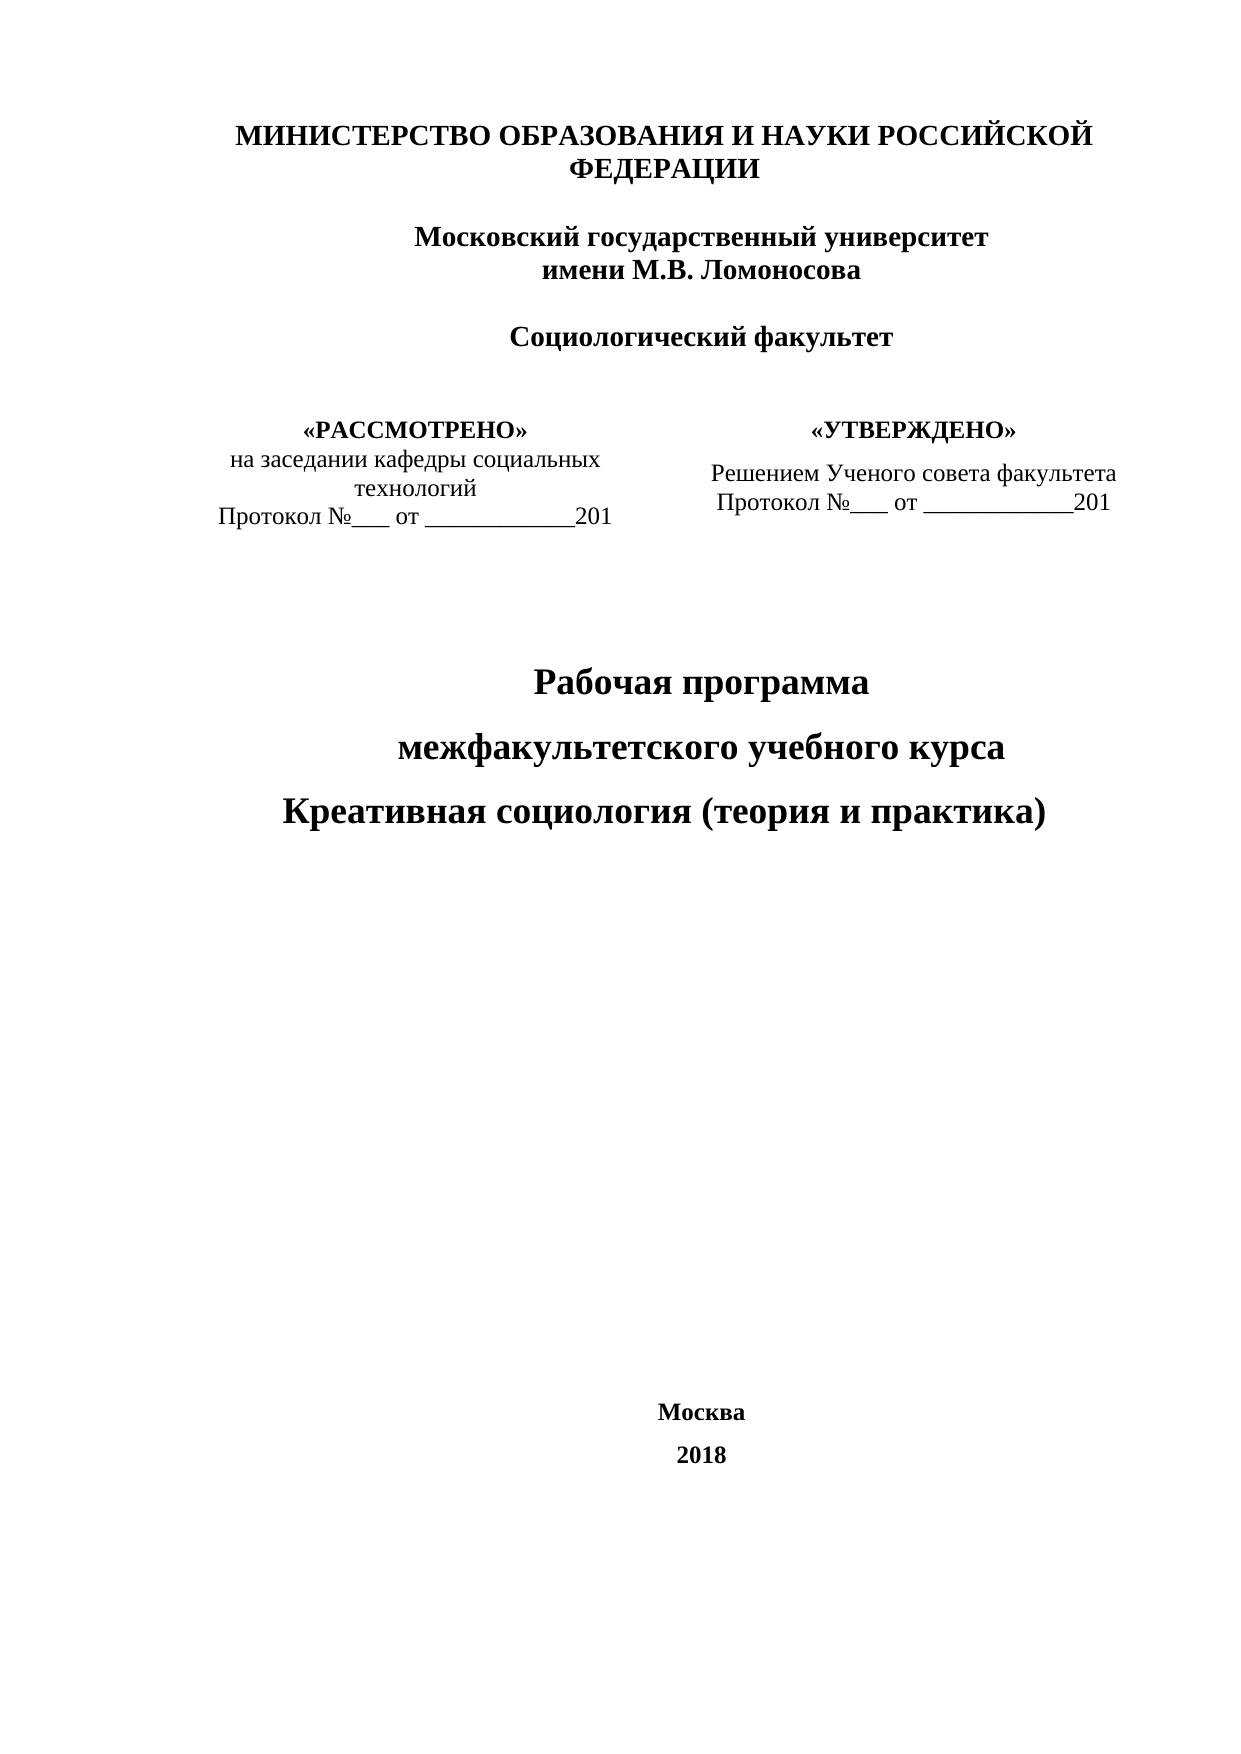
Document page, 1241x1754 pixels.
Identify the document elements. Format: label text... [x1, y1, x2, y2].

table_cell Решением Ученого совета факультета Протокол №___ от ____________201 [665, 444, 1163, 530]
text Креативная социология (теория и практика) [177, 789, 1152, 832]
text Рабочая программа [177, 659, 1152, 703]
table_cell на заседании кафедры социальных технологий Протокол №___ от ____________201 [166, 444, 664, 530]
text Москва [177, 1397, 1152, 1426]
table_header «УТВЕРЖДЕНО» [665, 415, 1163, 444]
text Московский государственный университет [177, 219, 1152, 252]
table_header «РАССМОТРЕНО» [166, 415, 664, 444]
text имени М.В. Ломоносова [177, 252, 1152, 286]
text 2018 [177, 1441, 1152, 1469]
text межфакультетского учебного курса [177, 724, 1152, 767]
text Социологический факультет [177, 319, 1152, 353]
text МИНИСТЕРСТВО ОБРАЗОВАНИЯ И НАУКИ РОССИЙСКОЙ ФЕДЕРАЦИИ [177, 118, 1152, 185]
